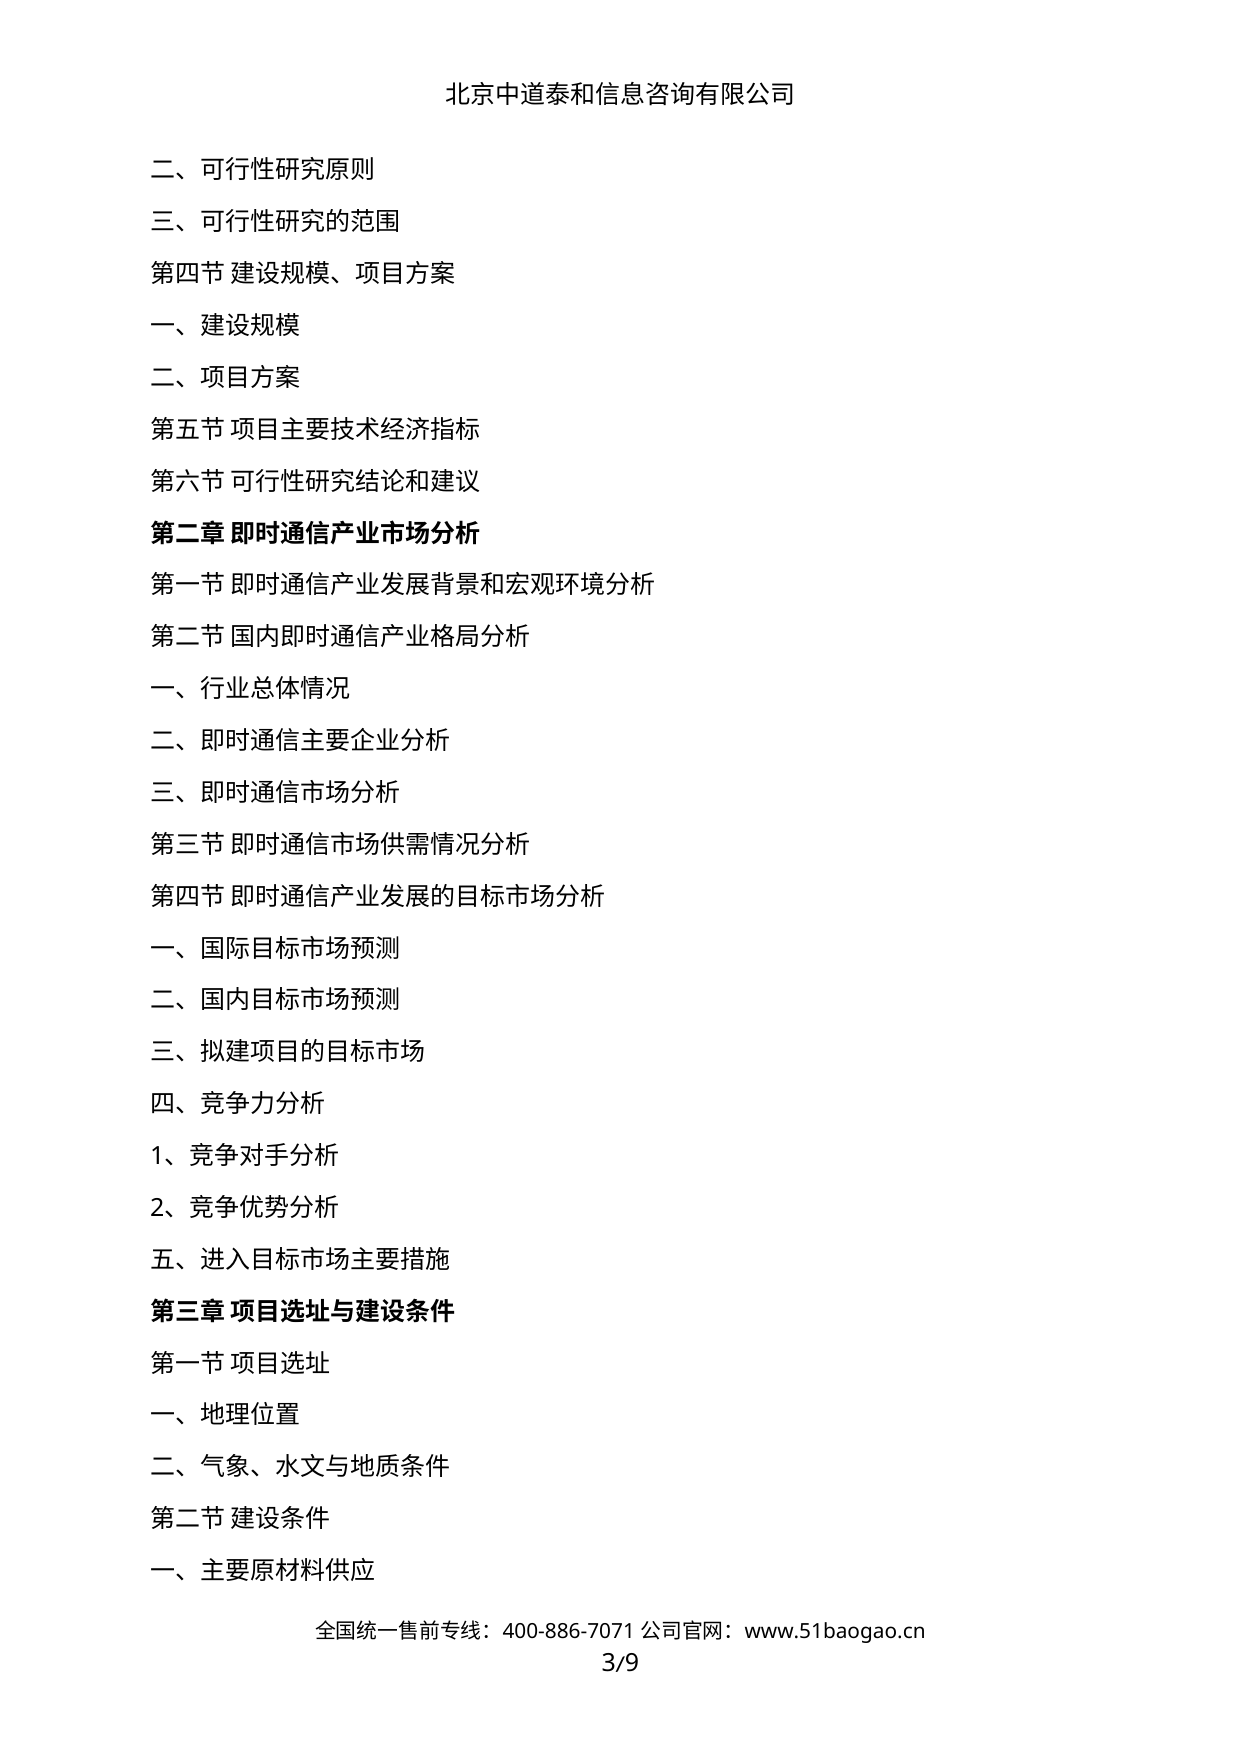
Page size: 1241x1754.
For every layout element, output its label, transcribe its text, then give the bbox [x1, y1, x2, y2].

text 第二节 国内即时通信产业格局分析 [150, 617, 1090, 653]
text 二、气象、水文与地质条件 [150, 1447, 1090, 1483]
text 1、竞争对手分析 [150, 1136, 1090, 1172]
text 二、可行性研究原则 [150, 150, 1090, 186]
text 第二节 建设条件 [150, 1499, 1090, 1535]
text 第二章 即时通信产业市场分析 [150, 513, 1090, 549]
text 一、地理位置 [150, 1395, 1090, 1431]
text 第五节 项目主要技术经济指标 [150, 409, 1090, 446]
text 三、可行性研究的范围 [150, 202, 1090, 238]
text 二、国内目标市场预测 [150, 980, 1090, 1016]
text 第三节 即时通信市场供需情况分析 [150, 824, 1090, 861]
text 二、即时通信主要企业分析 [150, 721, 1090, 757]
text 第四节 建设规模、项目方案 [150, 254, 1090, 290]
text 二、项目方案 [150, 357, 1090, 394]
text 第一节 即时通信产业发展背景和宏观环境分析 [150, 565, 1090, 601]
text 五、进入目标市场主要措施 [150, 1239, 1090, 1276]
text 一、主要原材料供应 [150, 1551, 1090, 1587]
text 2、竞争优势分析 [150, 1187, 1090, 1224]
text 一、行业总体情况 [150, 669, 1090, 705]
text 四、竞争力分析 [150, 1084, 1090, 1120]
text 第六节 可行性研究结论和建议 [150, 461, 1090, 497]
text 一、建设规模 [150, 306, 1090, 342]
text 三、拟建项目的目标市场 [150, 1032, 1090, 1068]
text 一、国际目标市场预测 [150, 928, 1090, 964]
text 三、即时通信市场分析 [150, 772, 1090, 809]
text 第一节 项目选址 [150, 1343, 1090, 1379]
text 第四节 即时通信产业发展的目标市场分析 [150, 876, 1090, 912]
text 第三章 项目选址与建设条件 [150, 1291, 1090, 1327]
